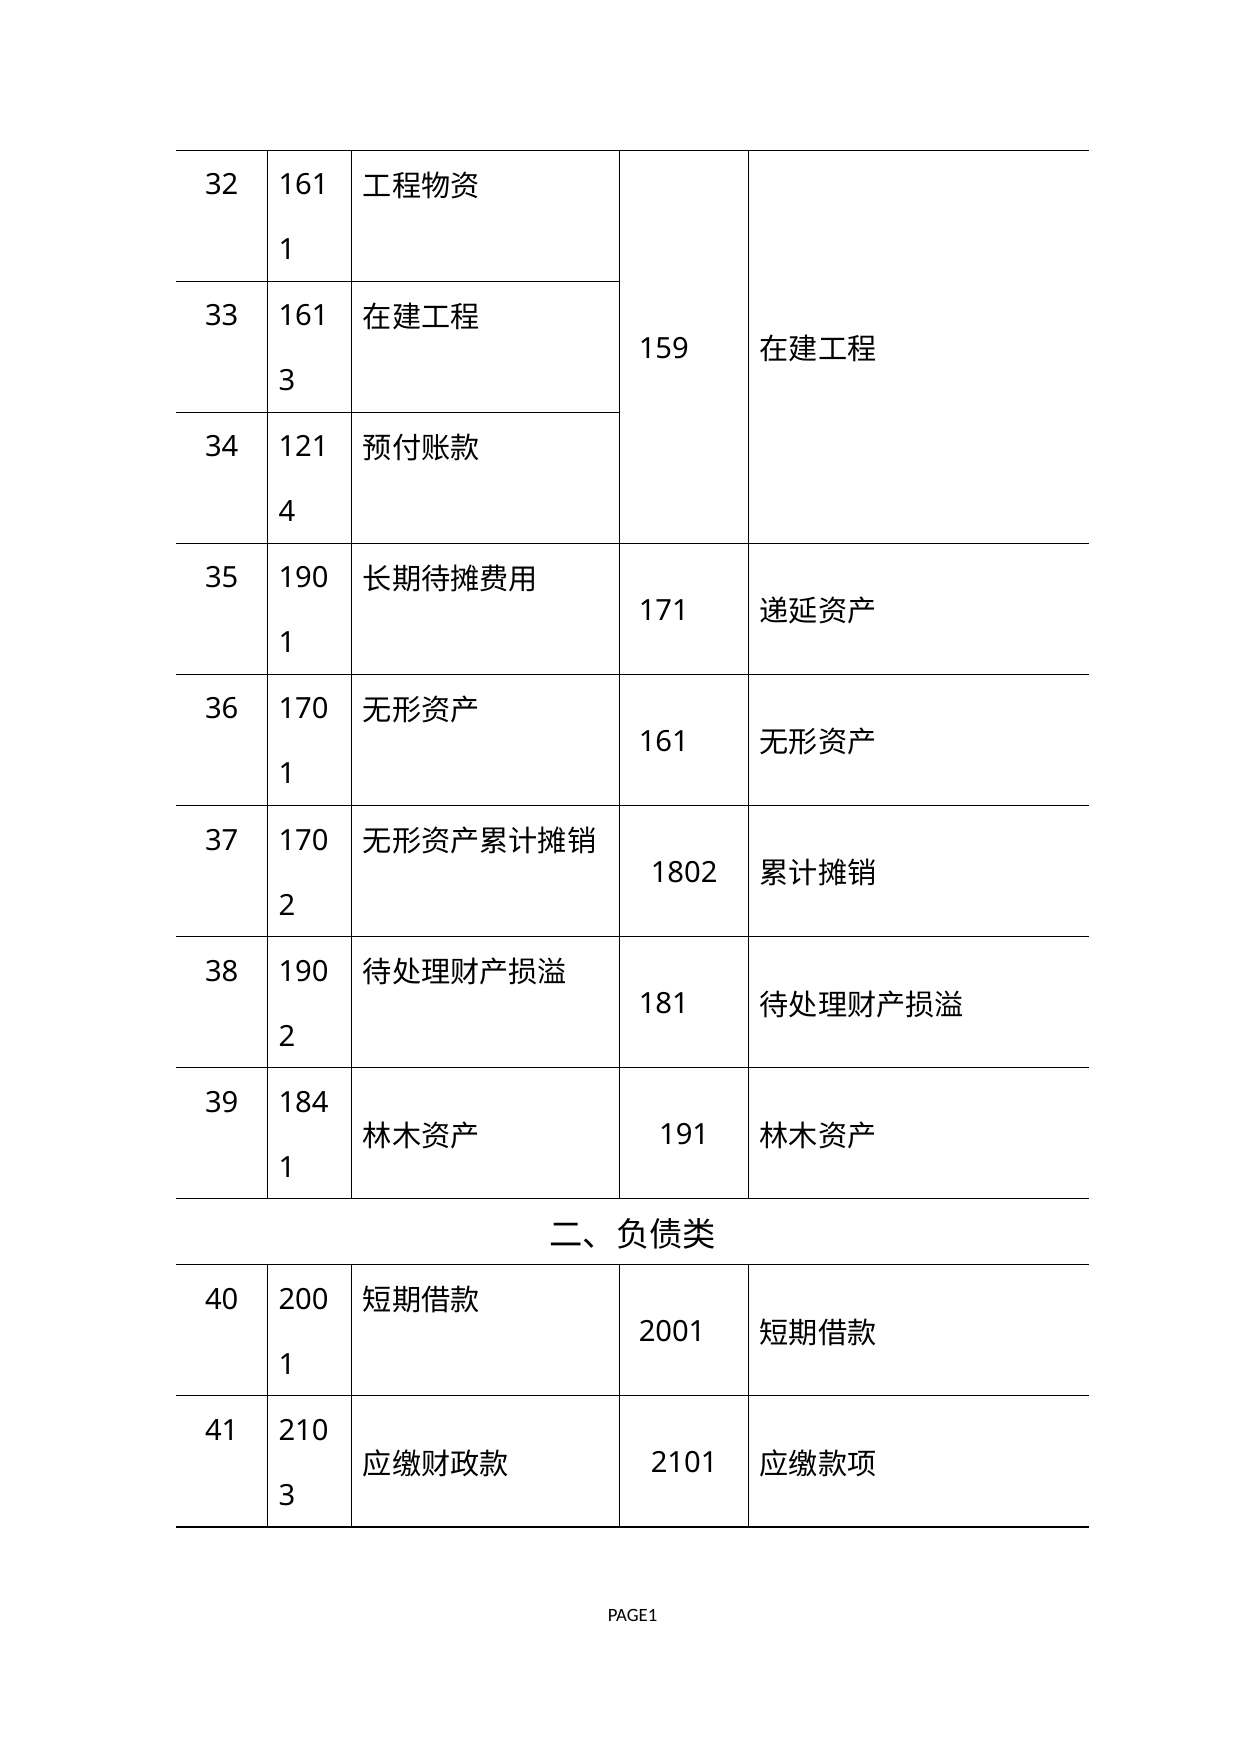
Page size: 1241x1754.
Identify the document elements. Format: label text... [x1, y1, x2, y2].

table_cell 161 [620, 675, 748, 805]
table_cell 38 [176, 937, 267, 1067]
table_cell 39 [176, 1068, 267, 1198]
table_cell 159 [620, 151, 748, 543]
table_cell 1841 [268, 1068, 351, 1198]
table_cell 短期借款 [749, 1265, 1089, 1395]
table_cell 2103 [268, 1396, 351, 1526]
table_cell 37 [176, 806, 267, 936]
table_cell 应缴财政款 [352, 1396, 619, 1526]
table_cell 无形资产 [749, 675, 1089, 805]
table_cell 1702 [268, 806, 351, 936]
table_cell 长期待摊费用 [352, 544, 619, 674]
table_cell 工程物资 [352, 151, 619, 281]
table_cell 短期借款 [352, 1265, 619, 1395]
table_cell 林木资产 [749, 1068, 1089, 1198]
table_cell 应缴款项 [749, 1396, 1089, 1526]
table_cell 33 [176, 282, 267, 412]
table_cell 1613 [268, 282, 351, 412]
table_cell 无形资产 [352, 675, 619, 805]
table_cell 181 [620, 937, 748, 1067]
table_cell 34 [176, 413, 267, 543]
table_cell 1214 [268, 413, 351, 543]
table_cell 40 [176, 1265, 267, 1395]
table_cell 171 [620, 544, 748, 674]
table_cell 41 [176, 1396, 267, 1526]
table_cell 二、负债类 [176, 1199, 1089, 1264]
table_cell 1701 [268, 675, 351, 805]
table_cell 待处理财产损溢 [352, 937, 619, 1067]
table_cell 递延资产 [749, 544, 1089, 674]
table_cell 191 [620, 1068, 748, 1198]
table_cell 2101 [620, 1396, 748, 1526]
table_cell 在建工程 [749, 151, 1089, 543]
table_cell 1902 [268, 937, 351, 1067]
table_cell 1802 [620, 806, 748, 936]
table_cell 2001 [620, 1265, 748, 1395]
table_cell 2001 [268, 1265, 351, 1395]
table_cell 32 [176, 151, 267, 281]
table_cell 无形资产累计摊销 [352, 806, 619, 936]
table_cell 35 [176, 544, 267, 674]
table_cell 待处理财产损溢 [749, 937, 1089, 1067]
table_cell 累计摊销 [749, 806, 1089, 936]
table_cell 1611 [268, 151, 351, 281]
table_cell 1901 [268, 544, 351, 674]
table_cell 在建工程 [352, 282, 619, 412]
table_cell 36 [176, 675, 267, 805]
table_cell 林木资产 [352, 1068, 619, 1198]
table_cell 预付账款 [352, 413, 619, 543]
